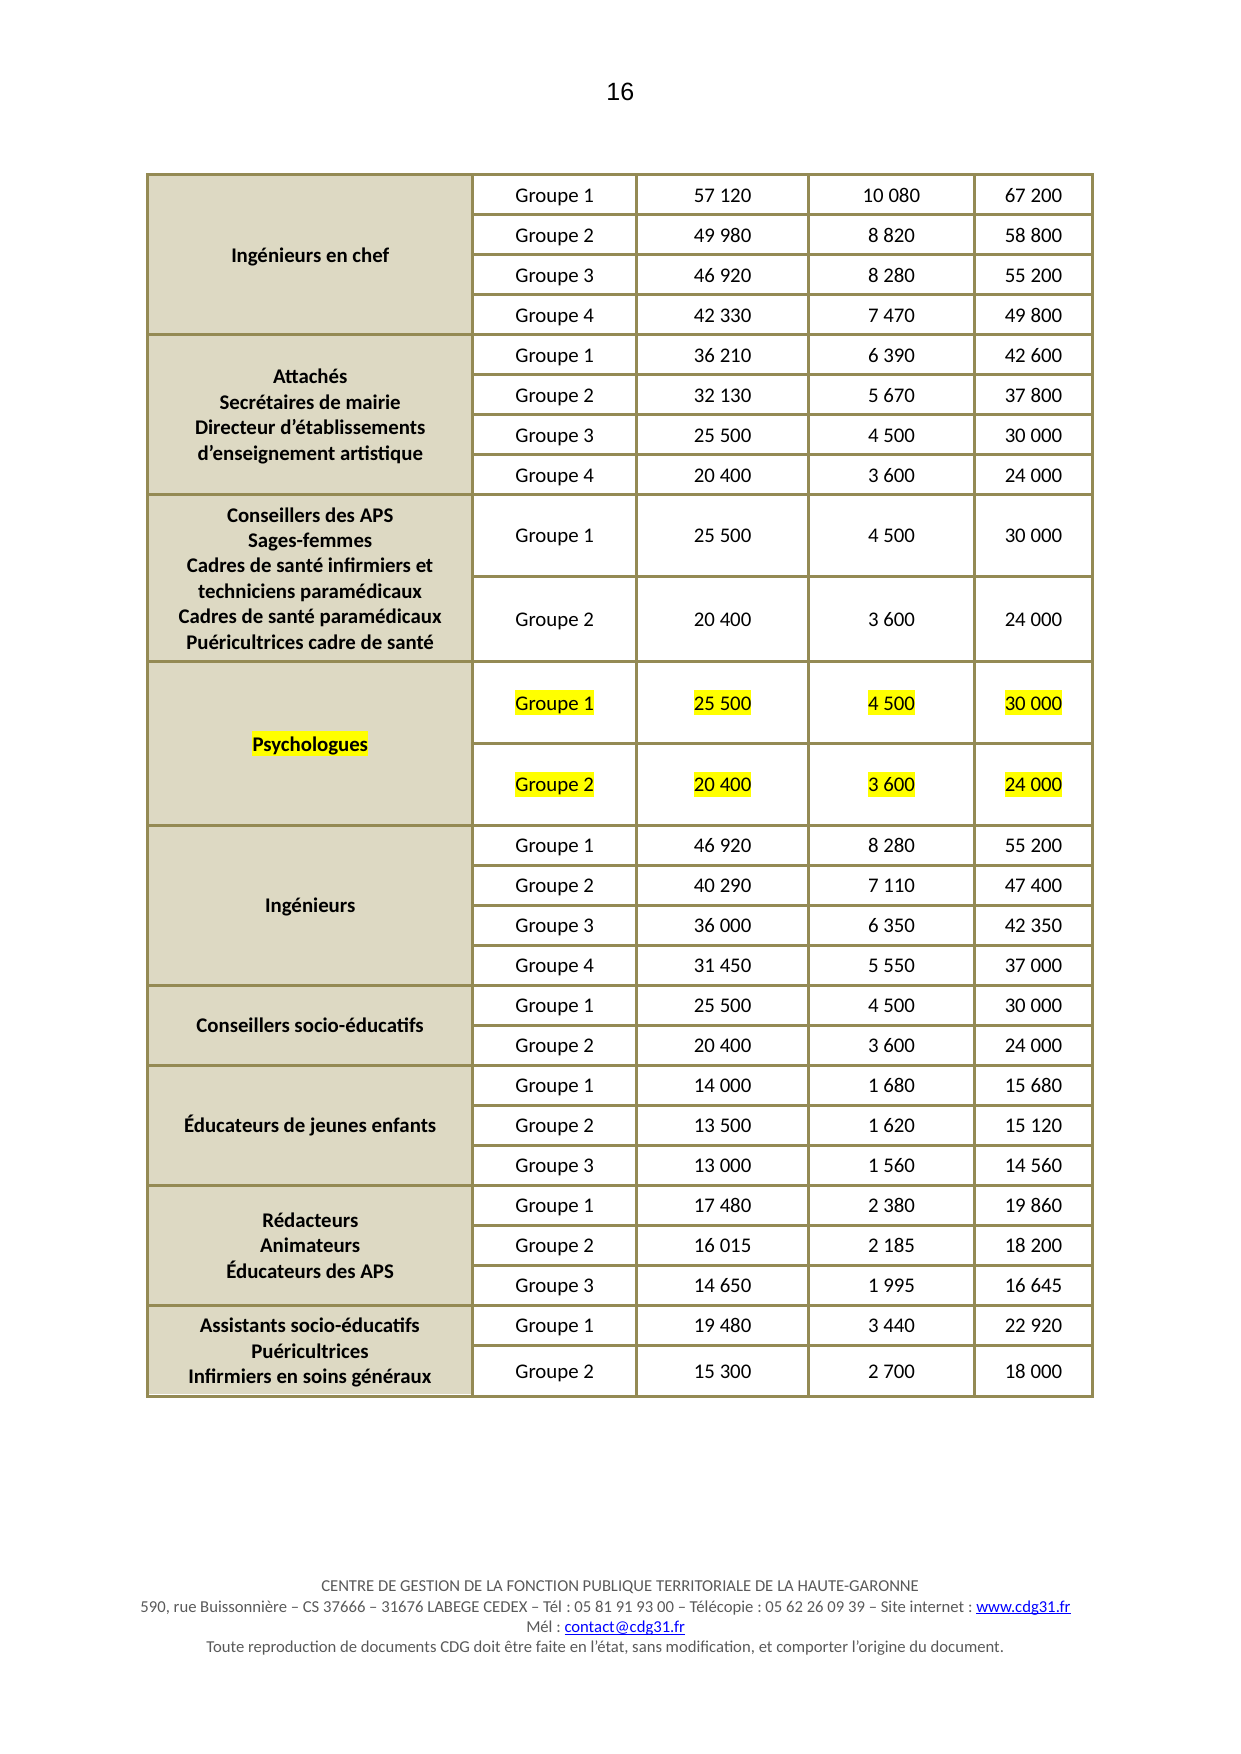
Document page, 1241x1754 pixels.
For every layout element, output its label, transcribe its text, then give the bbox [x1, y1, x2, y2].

table_cell 20 400 [638, 456, 807, 493]
table_cell 42 330 [638, 296, 807, 333]
table_cell Groupe 1 [474, 663, 635, 742]
table_cell 42 350 [976, 907, 1091, 944]
table_cell 15 680 [976, 1067, 1091, 1104]
table_cell 3 600 [810, 578, 973, 660]
table_cell 2 185 [810, 1227, 973, 1264]
table_cell Groupe 1 [474, 496, 635, 575]
table_cell 7 470 [810, 296, 973, 333]
table_cell 3 600 [810, 745, 973, 824]
table_cell 42 600 [976, 336, 1091, 373]
table_cell 30 000 [976, 663, 1091, 742]
table_cell Assistants socio-éducatifs Puéricultrices Infirmiers en soins généraux [149, 1307, 471, 1394]
table_cell Groupe 4 [474, 456, 635, 493]
table_cell Groupe 3 [474, 256, 635, 293]
table_cell 14 650 [638, 1267, 807, 1304]
table_cell 31 450 [638, 947, 807, 984]
table_cell 18 200 [976, 1227, 1091, 1264]
table_cell Groupe 3 [474, 416, 635, 453]
table_cell 47 400 [976, 867, 1091, 904]
table_cell Groupe 1 [474, 1187, 635, 1224]
table_cell Éducateurs de jeunes enfants [149, 1067, 471, 1184]
table_cell 16 645 [976, 1267, 1091, 1304]
table_cell 5 550 [810, 947, 973, 984]
table_cell Ingénieurs [149, 827, 471, 984]
table_cell 30 000 [976, 416, 1091, 453]
table_cell 8 280 [810, 827, 973, 864]
table_cell Groupe 2 [474, 1227, 635, 1264]
table_cell 2 380 [810, 1187, 973, 1224]
table_cell 14 560 [976, 1147, 1091, 1184]
table_cell 22 920 [976, 1307, 1091, 1344]
table_cell Rédacteurs Animateurs Éducateurs des APS [149, 1187, 471, 1304]
table_cell 4 500 [810, 496, 973, 575]
table_cell Groupe 4 [474, 296, 635, 333]
table_cell Psychologues [149, 663, 471, 824]
table_cell Groupe 2 [474, 745, 635, 824]
table_cell 15 120 [976, 1107, 1091, 1144]
table_header 67 200 [976, 176, 1091, 213]
table_cell 24 000 [976, 1027, 1091, 1064]
table_cell 32 130 [638, 376, 807, 413]
table_cell 25 500 [638, 496, 807, 575]
table_cell 3 440 [810, 1307, 973, 1344]
table_header 57 120 [638, 176, 807, 213]
table_cell 3 600 [810, 1027, 973, 1064]
table_cell 55 200 [976, 256, 1091, 293]
table_cell 4 500 [810, 663, 973, 742]
table_cell Groupe 2 [474, 216, 635, 253]
table_cell 49 800 [976, 296, 1091, 333]
table_cell 16 015 [638, 1227, 807, 1264]
table_cell 13 500 [638, 1107, 807, 1144]
table_cell 55 200 [976, 827, 1091, 864]
table_header Groupe 1 [474, 176, 635, 213]
table_cell Groupe 2 [474, 1107, 635, 1144]
table_cell 18 000 [976, 1347, 1091, 1394]
table_cell Groupe 4 [474, 947, 635, 984]
table_cell 8 280 [810, 256, 973, 293]
table_cell Groupe 3 [474, 907, 635, 944]
table_cell Groupe 1 [474, 1307, 635, 1344]
table_cell 20 400 [638, 745, 807, 824]
table_cell Groupe 3 [474, 1147, 635, 1184]
table_cell Groupe 1 [474, 827, 635, 864]
table_cell 14 000 [638, 1067, 807, 1104]
table_cell 4 500 [810, 987, 973, 1024]
table_cell 46 920 [638, 827, 807, 864]
table_cell 58 800 [976, 216, 1091, 253]
table_cell Groupe 2 [474, 376, 635, 413]
table_cell Groupe 1 [474, 1067, 635, 1104]
table_header Ingénieurs en chef [149, 176, 471, 333]
table_cell 3 600 [810, 456, 973, 493]
table_cell 46 920 [638, 256, 807, 293]
table_cell 2 700 [810, 1347, 973, 1394]
table_cell 1 560 [810, 1147, 973, 1184]
table_cell 19 480 [638, 1307, 807, 1344]
table_cell 15 300 [638, 1347, 807, 1394]
table_cell 1 680 [810, 1067, 973, 1104]
table_cell Conseillers socio-éducatifs [149, 987, 471, 1064]
table_cell 25 500 [638, 416, 807, 453]
table_cell 25 500 [638, 987, 807, 1024]
table_cell 20 400 [638, 1027, 807, 1064]
table_cell 6 350 [810, 907, 973, 944]
table_cell 1 620 [810, 1107, 973, 1144]
table_cell Groupe 2 [474, 578, 635, 660]
table_cell 20 400 [638, 578, 807, 660]
table_cell 24 000 [976, 578, 1091, 660]
table_cell 1 995 [810, 1267, 973, 1304]
table_cell 13 000 [638, 1147, 807, 1184]
table_cell 40 290 [638, 867, 807, 904]
table_cell Groupe 1 [474, 987, 635, 1024]
table_cell 37 800 [976, 376, 1091, 413]
table_cell 30 000 [976, 987, 1091, 1024]
table_cell Conseillers des APS Sages-femmes Cadres de santé infirmiers et techniciens paramédicaux Cadres de santé paramédicaux Puéricultrices cadre de santé [149, 496, 471, 660]
table_cell 17 480 [638, 1187, 807, 1224]
table_cell 24 000 [976, 745, 1091, 824]
table_cell 4 500 [810, 416, 973, 453]
table_cell 24 000 [976, 456, 1091, 493]
table_cell Groupe 1 [474, 336, 635, 373]
table_cell 8 820 [810, 216, 973, 253]
table_cell Attachés Secrétaires de mairie Directeur d’établissements d’enseignement artistique [149, 336, 471, 493]
table_cell Groupe 2 [474, 1347, 635, 1394]
table_cell 49 980 [638, 216, 807, 253]
table_cell 30 000 [976, 496, 1091, 575]
table_header 10 080 [810, 176, 973, 213]
table_cell 6 390 [810, 336, 973, 373]
table_cell Groupe 3 [474, 1267, 635, 1304]
table_cell Groupe 2 [474, 867, 635, 904]
table_cell 25 500 [638, 663, 807, 742]
table_cell 5 670 [810, 376, 973, 413]
table_cell 36 210 [638, 336, 807, 373]
table_cell 19 860 [976, 1187, 1091, 1224]
table_cell 37 000 [976, 947, 1091, 984]
table_cell 36 000 [638, 907, 807, 944]
table_cell Groupe 2 [474, 1027, 635, 1064]
table_cell 7 110 [810, 867, 973, 904]
